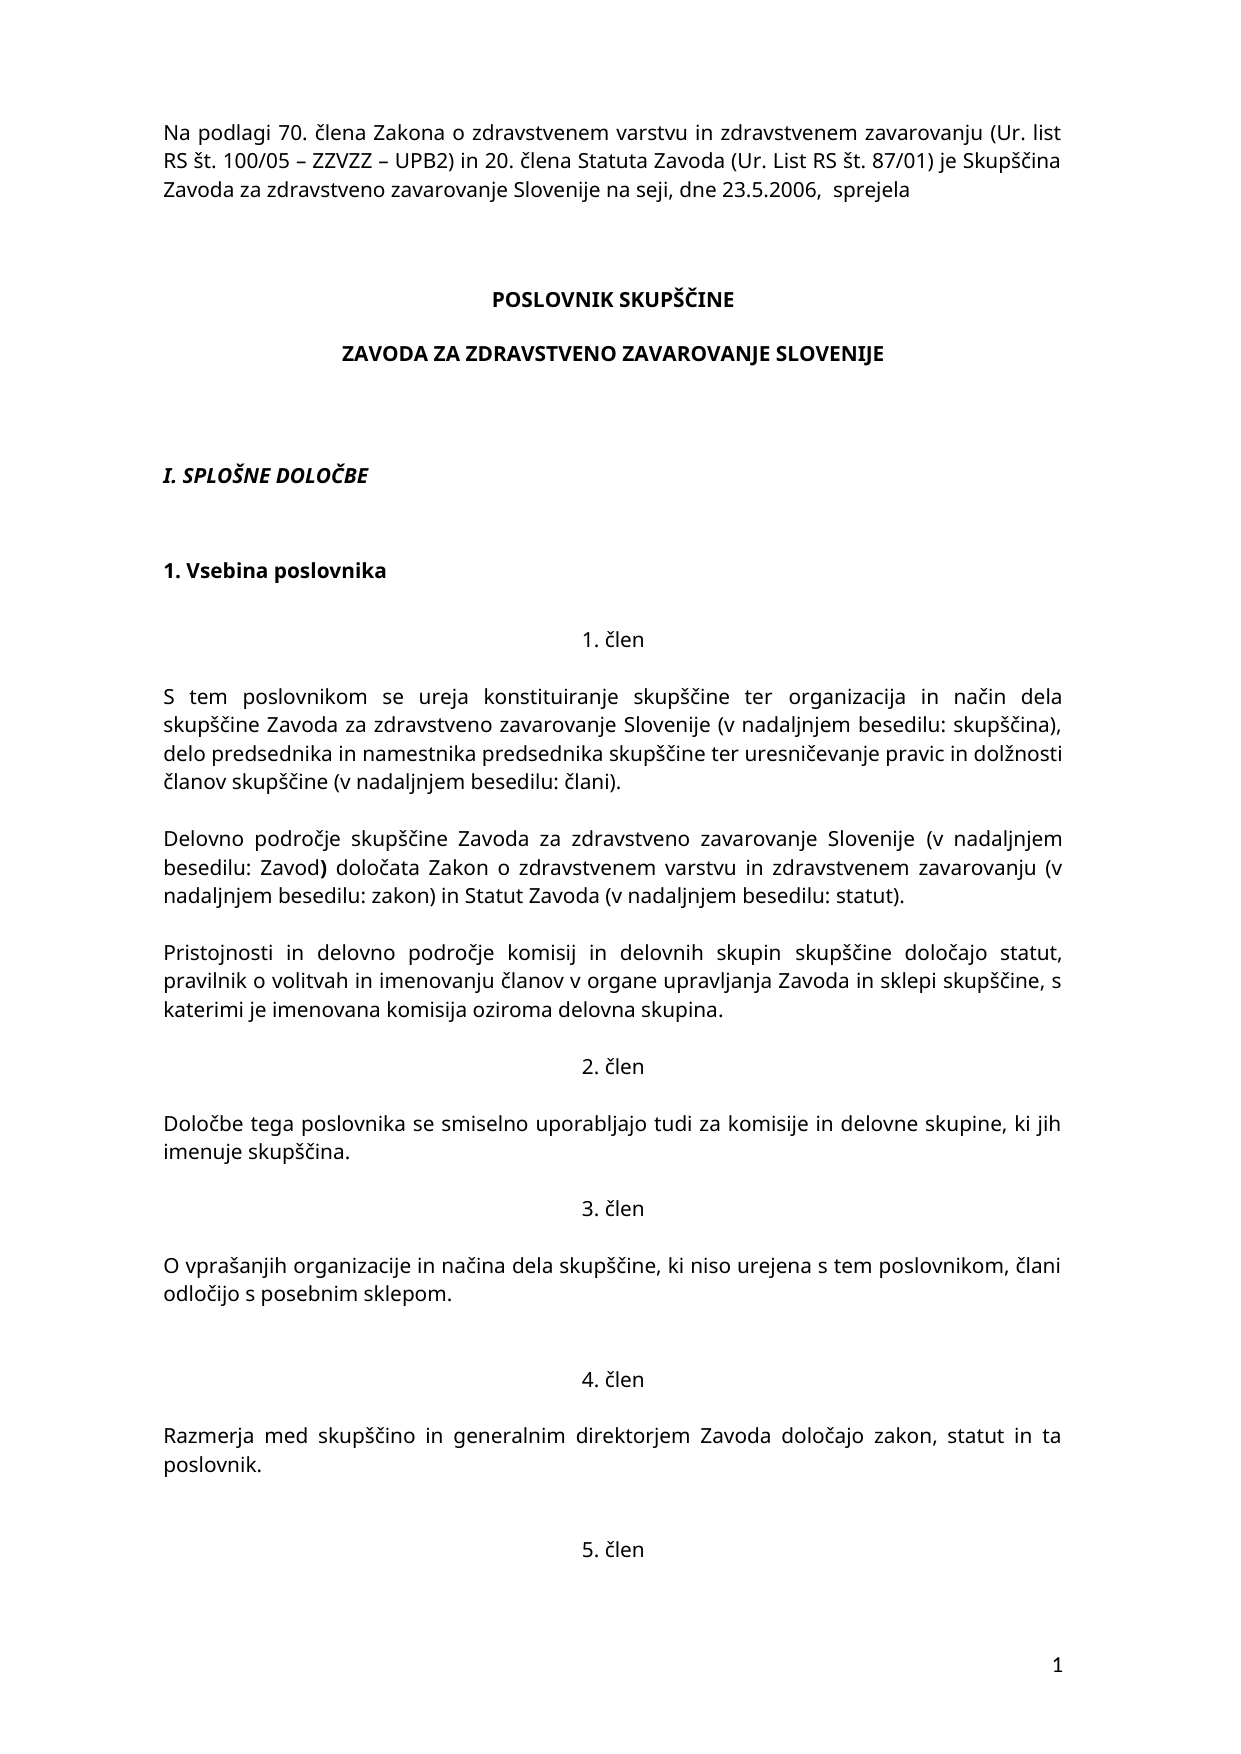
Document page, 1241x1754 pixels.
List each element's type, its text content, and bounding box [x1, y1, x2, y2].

text POSLOVNIK SKUPŠČINE [163, 285, 1063, 314]
text Razmerja med skupščino in generalnim direktorjem Zavoda določajo zakon, statut in ta poslovnik. [163, 1422, 1063, 1478]
text Na podlagi 70. člena Zakona o zdravstvenem varstvu in zdravstvenem zavarovanju (Ur. list RS št. 100/05 – ZZVZZ – UPB2) in 20. člena Statuta Zavoda (Ur. List RS št. 87/01) je Skupščina Zavoda za zdravstveno zavarovanje Slovenije na seji, dne 23.5.2006, sprejela [163, 118, 1063, 203]
text 3. člen [163, 1194, 1063, 1222]
text 2. člen [163, 1052, 1063, 1080]
text Določbe tega poslovnika se smiselno uporabljajo tudi za komisije in delovne skupine, ki jih imenuje skupščina. [163, 1109, 1063, 1166]
text 1. člen [163, 625, 1063, 654]
text O vprašanjih organizacije in načina dela skupščine, ki niso urejena s tem poslovnikom, člani odločijo s posebnim sklepom. [163, 1251, 1063, 1308]
text I. SPLOŠNE DOLOČBE [163, 462, 1063, 490]
text Delovno področje skupščine Zavoda za zdravstveno zavarovanje Slovenije (v nadaljnjem besedilu: Zavod) določata Zakon o zdravstvenem varstvu in zdravstvenem zavarovanju (v nadaljnjem besedilu: zakon) in Statut Zavoda (v nadaljnjem besedilu: statut). [163, 824, 1063, 910]
text ZAVODA ZA ZDRAVSTVENO ZAVAROVANJE SLOVENIJE [163, 339, 1063, 367]
text 5. člen [163, 1535, 1063, 1564]
text Pristojnosti in delovno področje komisij in delovnih skupin skupščine določajo statut, pravilnik o volitvah in imenovanju članov v organe upravljanja Zavoda in sklepi skupščine, s katerimi je imenovana komisija oziroma delovna skupina. [163, 938, 1063, 1023]
text 1. Vsebina poslovnika [163, 556, 1063, 584]
text S tem poslovnikom se ureja konstituiranje skupščine ter organizacija in način dela skupščine Zavoda za zdravstveno zavarovanje Slovenije (v nadaljnjem besedilu: skupščina), delo predsednika in namestnika predsednika skupščine ter uresničevanje pravic in dolžnosti članov skupščine (v nadaljnjem besedilu: člani). [163, 682, 1063, 796]
text 4. člen [163, 1365, 1063, 1393]
